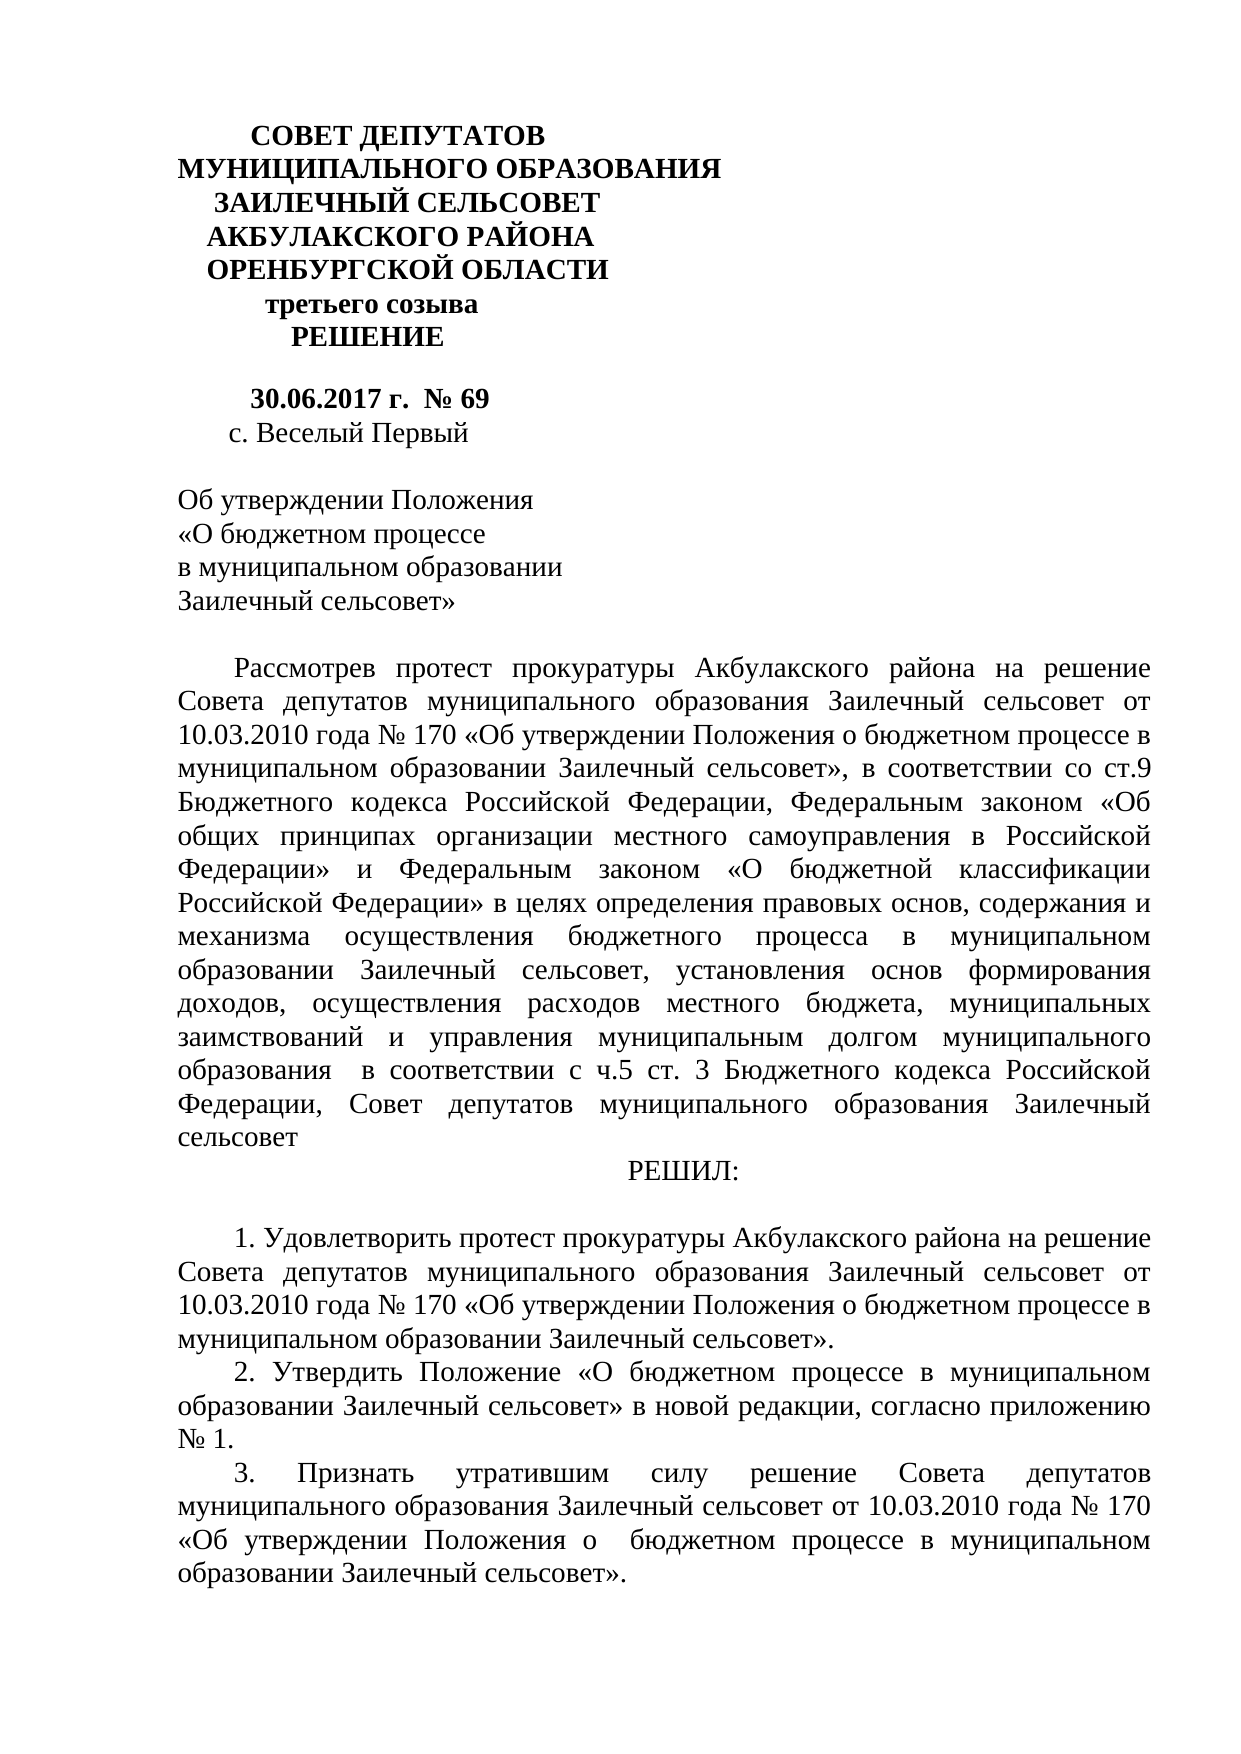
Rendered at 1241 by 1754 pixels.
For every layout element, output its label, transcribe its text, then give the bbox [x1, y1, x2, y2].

text РЕШИЛ: [177, 1153, 1152, 1187]
text РЕШЕНИЕ [177, 319, 1152, 353]
text ЗАИЛЕЧНЫЙ СЕЛЬСОВЕТ [177, 185, 1152, 219]
text третьего созыва [177, 286, 1152, 319]
text СОВЕТ ДЕПУТАТОВ [177, 118, 1152, 152]
text «О бюджетном процессе [177, 516, 1152, 549]
text Заилечный сельсовет» [177, 583, 1152, 616]
text 3. Признать утратившим силу решение Совета депутатов муниципального образования Заилечный сельсовет от 10.03.2010 года № 170 «Об утверждении Положения о бюджетном процессе в муниципальном образовании Заилечный сельсовет». [177, 1455, 1152, 1589]
text в муниципальном образовании [177, 549, 1152, 583]
text 30.06.2017 г. № 69 [177, 382, 1152, 415]
text 1. Удовлетворить протест прокуратуры Акбулакского района на решение Совета депутатов муниципального образования Заилечный сельсовет от 10.03.2010 года № 170 «Об утверждении Положения о бюджетном процессе в муниципальном образовании Заилечный сельсовет». [177, 1220, 1152, 1354]
text ОРЕНБУРГСКОЙ ОБЛАСТИ [177, 252, 1152, 286]
text с. Веселый Первый [177, 415, 1152, 449]
text МУНИЦИПАЛЬНОГО ОБРАЗОВАНИЯ [177, 152, 1152, 185]
text 2. Утвердить Положение «О бюджетном процессе в муниципальном образовании Заилечный сельсовет» в новой редакции, согласно приложению № 1. [177, 1354, 1152, 1455]
text Рассмотрев протест прокуратуры Акбулакского района на решение Совета депутатов муниципального образования Заилечный сельсовет от 10.03.2010 года № 170 «Об утверждении Положения о бюджетном процессе в муниципальном образовании Заилечный сельсовет», в соответствии со ст.9 Бюджетного кодекса Российской Федерации, Федеральным законом «Об общих принципах организации местного самоуправления в Российской Федерации» и Федеральным законом «О бюджетной классификации Российской Федерации» в целях определения правовых основ, содержания и механизма осуществления бюджетного процесса в муниципальном образовании Заилечный сельсовет, установления основ формирования доходов, осуществления расходов местного бюджета, муниципальных заимствований и управления муниципальным долгом муниципального образования в соответствии с ч.5 ст. 3 Бюджетного кодекса Российской Федерации, Совет депутатов муниципального образования Заилечный сельсовет [177, 650, 1152, 1153]
text АКБУЛАКСКОГО РАЙОНА [177, 219, 1152, 252]
text Об утверждении Положения [177, 482, 1152, 516]
